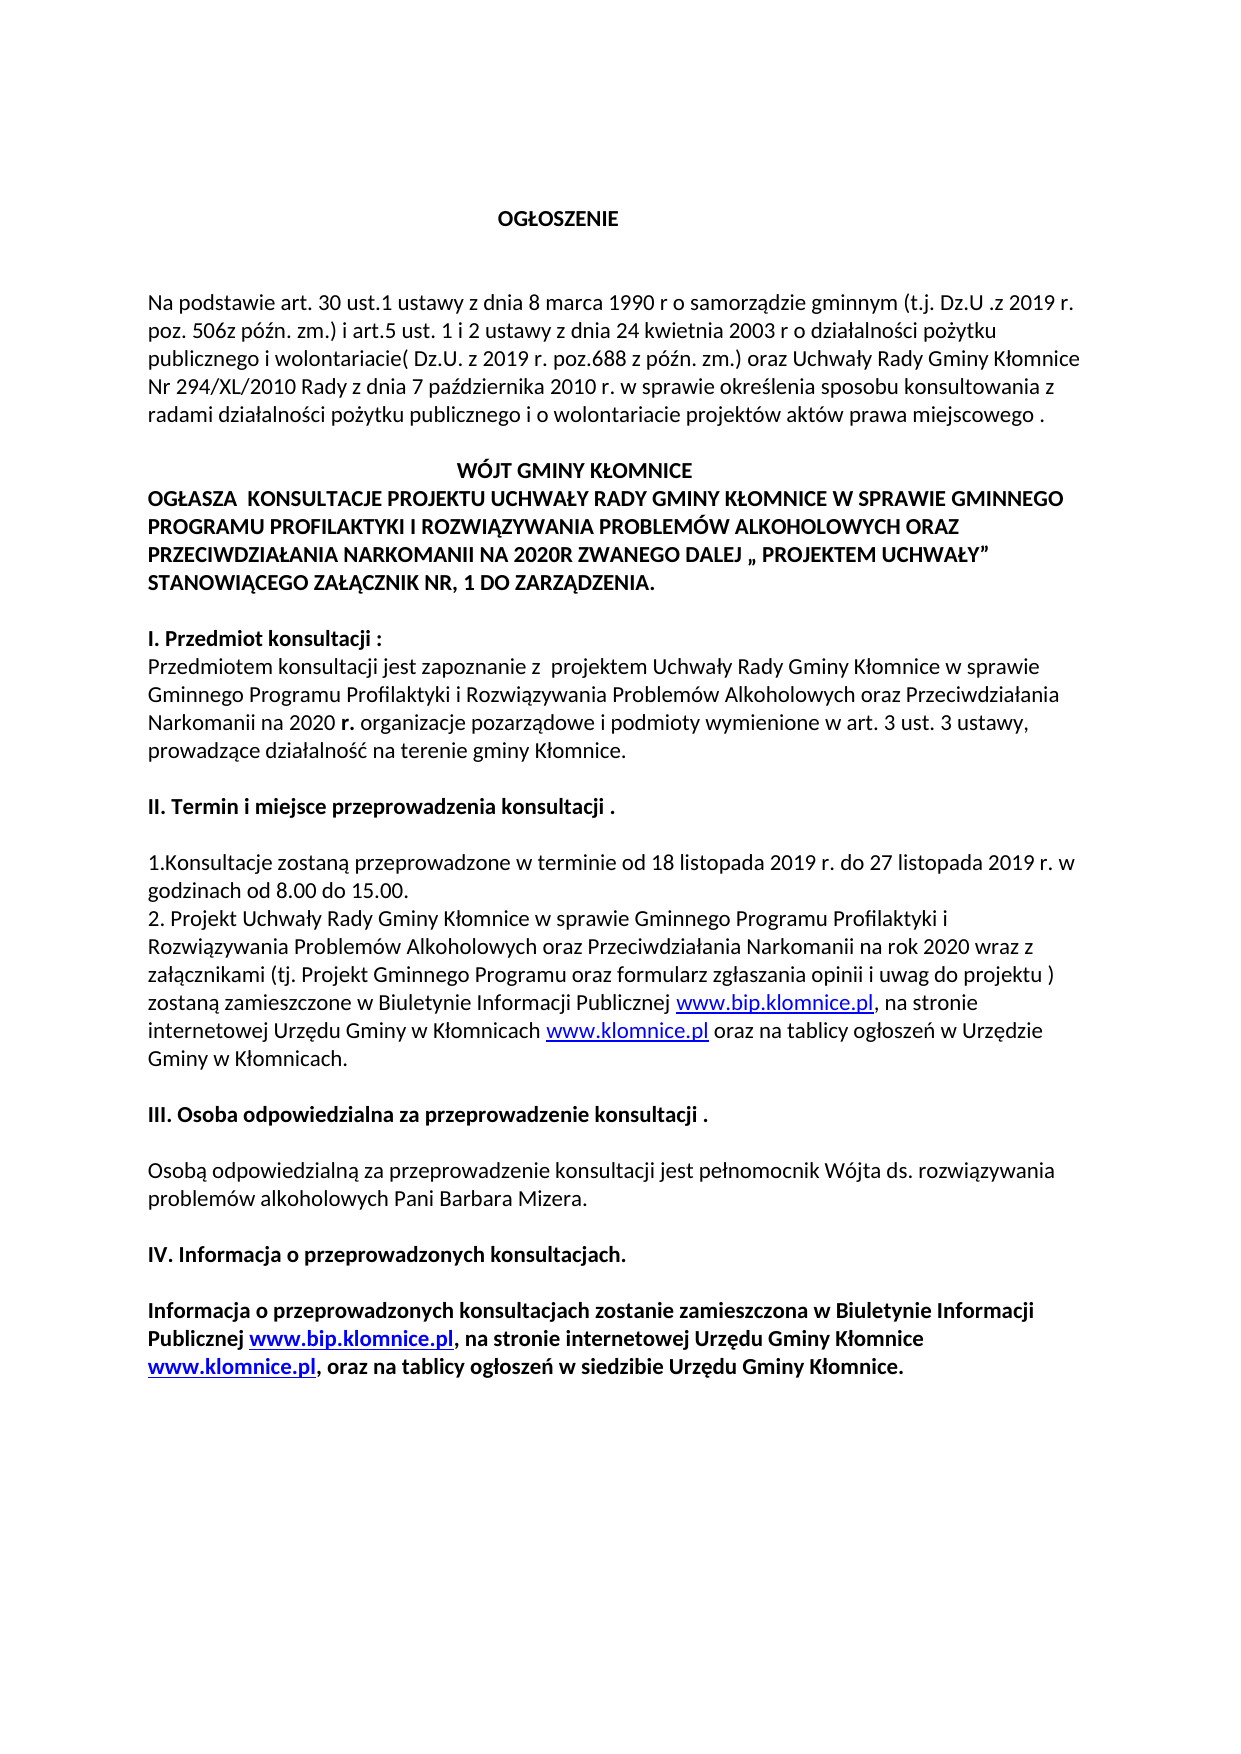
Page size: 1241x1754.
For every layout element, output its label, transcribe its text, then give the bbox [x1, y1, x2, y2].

text III. Osoba odpowiedzialna za przeprowadzenie konsultacji . [148, 1100, 1093, 1128]
text WÓJT GMINY KŁOMNICE [148, 456, 1093, 484]
text I. Przedmiot konsultacji : [148, 624, 1093, 652]
text IV. Informacja o przeprowadzonych konsultacjach. [148, 1240, 1093, 1268]
text OGŁOSZENIE [148, 204, 1093, 232]
text Osobą odpowiedzialną za przeprowadzenie konsultacji jest pełnomocnik Wójta ds. rozwiązywania problemów alkoholowych Pani Barbara Mizera. [148, 1156, 1093, 1212]
text Przedmiotem konsultacji jest zapoznanie z projektem Uchwały Rady Gminy Kłomnice w sprawie Gminnego Programu Profilaktyki i Rozwiązywania Problemów Alkoholowych oraz Przeciwdziałania Narkomanii na 2020 r. organizacje pozarządowe i podmioty wymienione w art. 3 ust. 3 ustawy, prowadzące działalność na terenie gminy Kłomnice. [148, 652, 1093, 764]
text 1.Konsultacje zostaną przeprowadzone w terminie od 18 listopada 2019 r. do 27 listopada 2019 r. w godzinach od 8.00 do 15.00. [148, 848, 1093, 904]
text Informacja o przeprowadzonych konsultacjach zostanie zamieszczona w Biuletynie Informacji Publicznej www.bip.klomnice.pl, na stronie internetowej Urzędu Gminy Kłomnice www.klomnice.pl, oraz na tablicy ogłoszeń w siedzibie Urzędu Gminy Kłomnice. [148, 1296, 1093, 1381]
text II. Termin i miejsce przeprowadzenia konsultacji . [148, 792, 1093, 820]
text Na podstawie art. 30 ust.1 ustawy z dnia 8 marca 1990 r o samorządzie gminnym (t.j. Dz.U .z 2019 r. poz. 506z późn. zm.) i art.5 ust. 1 i 2 ustawy z dnia 24 kwietnia 2003 r o działalności pożytku publicznego i wolontariacie( Dz.U. z 2019 r. poz.688 z późn. zm.) oraz Uchwały Rady Gminy Kłomnice Nr 294/XL/2010 Rady z dnia 7 października 2010 r. w sprawie określenia sposobu konsultowania z radami działalności pożytku publicznego i o wolontariacie projektów aktów prawa miejscowego . [148, 288, 1093, 428]
text OGŁASZA KONSULTACJE PROJEKTU UCHWAŁY RADY GMINY KŁOMNICE W SPRAWIE GMINNEGO PROGRAMU PROFILAKTYKI I ROZWIĄZYWANIA PROBLEMÓW ALKOHOLOWYCH ORAZ PRZECIWDZIAŁANIA NARKOMANII NA 2020R ZWANEGO DALEJ „ PROJEKTEM UCHWAŁY” STANOWIĄCEGO ZAŁĄCZNIK NR, 1 DO ZARZĄDZENIA. [148, 484, 1093, 596]
text 2. Projekt Uchwały Rady Gminy Kłomnice w sprawie Gminnego Programu Profilaktyki i Rozwiązywania Problemów Alkoholowych oraz Przeciwdziałania Narkomanii na rok 2020 wraz z załącznikami (tj. Projekt Gminnego Programu oraz formularz zgłaszania opinii i uwag do projektu ) zostaną zamieszczone w Biuletynie Informacji Publicznej www.bip.klomnice.pl, na stronie internetowej Urzędu Gminy w Kłomnicach www.klomnice.pl oraz na tablicy ogłoszeń w Urzędzie Gminy w Kłomnicach. [148, 904, 1093, 1072]
